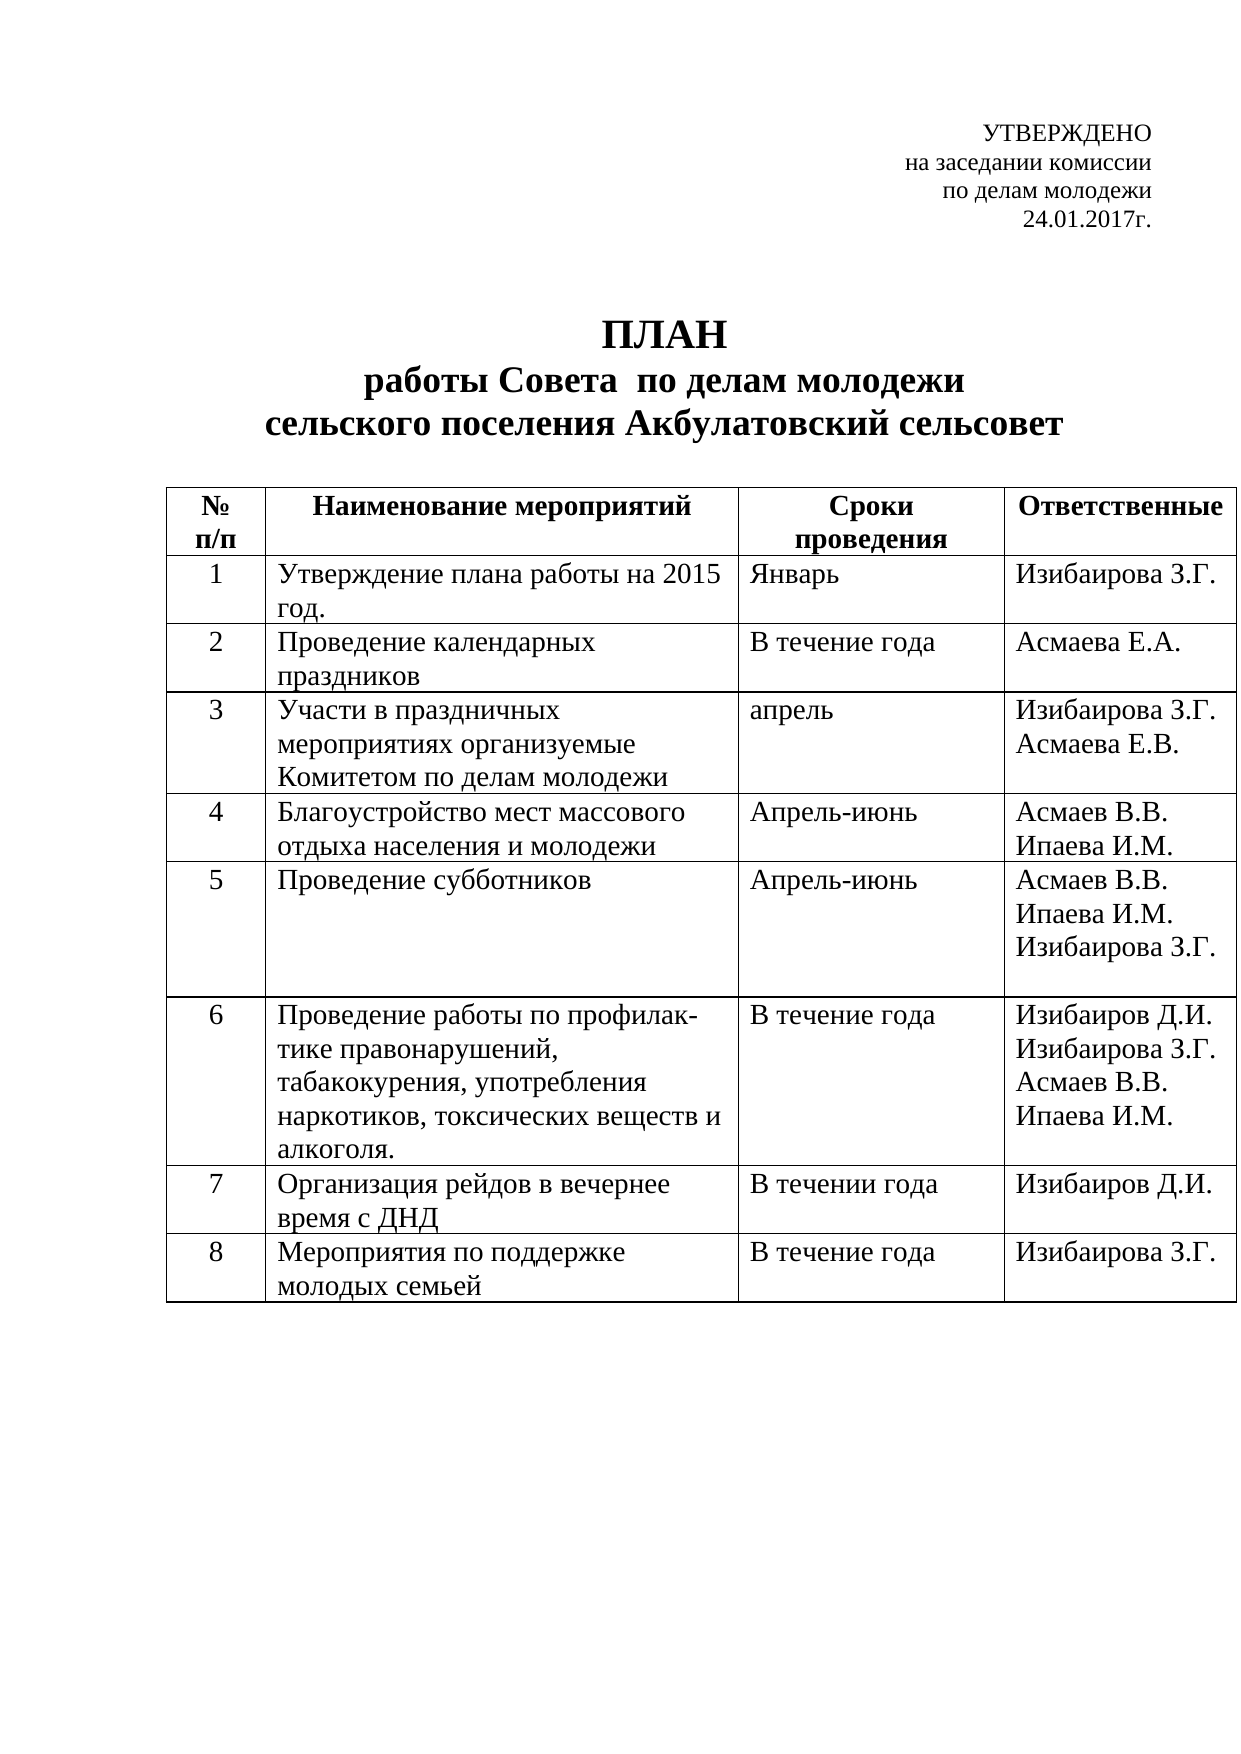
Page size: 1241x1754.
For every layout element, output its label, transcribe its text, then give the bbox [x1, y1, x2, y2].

subtitle УТВЕРЖДЕНО [177, 118, 1152, 147]
table_cell 7 [167, 1166, 265, 1233]
table_cell Проведение календарных праздников [266, 624, 738, 691]
table_cell Изибаирова З.Г. [1005, 1234, 1236, 1301]
table_cell Благоустройство мест массового отдыха населения и молодежи [266, 794, 738, 861]
table_cell В течение года [739, 998, 1004, 1165]
table_cell 1 [167, 556, 265, 623]
table_cell Асмаев В.В. Ипаева И.М. [1005, 794, 1236, 861]
text по делам молодежи [177, 176, 1152, 204]
table_cell Изибаирова З.Г. Асмаева Е.В. [1005, 693, 1236, 793]
table_cell В течение года [739, 624, 1004, 691]
table_cell 2 [167, 624, 265, 691]
table_cell Мероприятия по поддержке молодых семьей [266, 1234, 738, 1301]
table_cell Изибаирова З.Г. [1005, 556, 1236, 623]
table_cell 3 [167, 693, 265, 793]
table_cell Организация рейдов в вечернее время с ДНД [266, 1166, 738, 1233]
table_cell Асмаев В.В. Ипаева И.М. Изибаирова З.Г. [1005, 862, 1236, 996]
table_cell Проведение субботников [266, 862, 738, 996]
table_cell Апрель-июнь [739, 862, 1004, 996]
text сельского поселения Акбулатовский сельсовет [177, 401, 1152, 444]
table_cell В течении года [739, 1166, 1004, 1233]
table_cell Проведение работы по профилак- тике правонарушений, табакокурения, употребления наркотиков, токсических веществ и алкоголя. [266, 998, 738, 1165]
table_cell Асмаева Е.А. [1005, 624, 1236, 691]
table_cell 4 [167, 794, 265, 861]
table_header Сроки проведения [739, 488, 1004, 555]
table_cell 8 [167, 1234, 265, 1301]
table_cell Утверждение плана работы на 2015 год. [266, 556, 738, 623]
subtitle ПЛАН [177, 310, 1152, 358]
table_cell апрель [739, 693, 1004, 793]
table_header № п/п [167, 488, 265, 555]
table_cell Апрель-июнь [739, 794, 1004, 861]
table_cell Январь [739, 556, 1004, 623]
table_cell 5 [167, 862, 265, 996]
table_header Ответственные [1005, 488, 1236, 555]
table_cell Изибаиров Д.И. [1005, 1166, 1236, 1233]
table_cell 6 [167, 998, 265, 1165]
table_header Наименование мероприятий [266, 488, 738, 555]
table_cell В течение года [739, 1234, 1004, 1301]
table_cell Участи в праздничных мероприятиях организуемые Комитетом по делам молодежи [266, 693, 738, 793]
table_cell Изибаиров Д.И. Изибаирова З.Г. Асмаев В.В. Ипаева И.М. [1005, 998, 1236, 1165]
text 24.01.2017г. [177, 204, 1152, 233]
text работы Совета по делам молодежи [177, 358, 1152, 401]
text на заседании комиссии [177, 147, 1152, 176]
